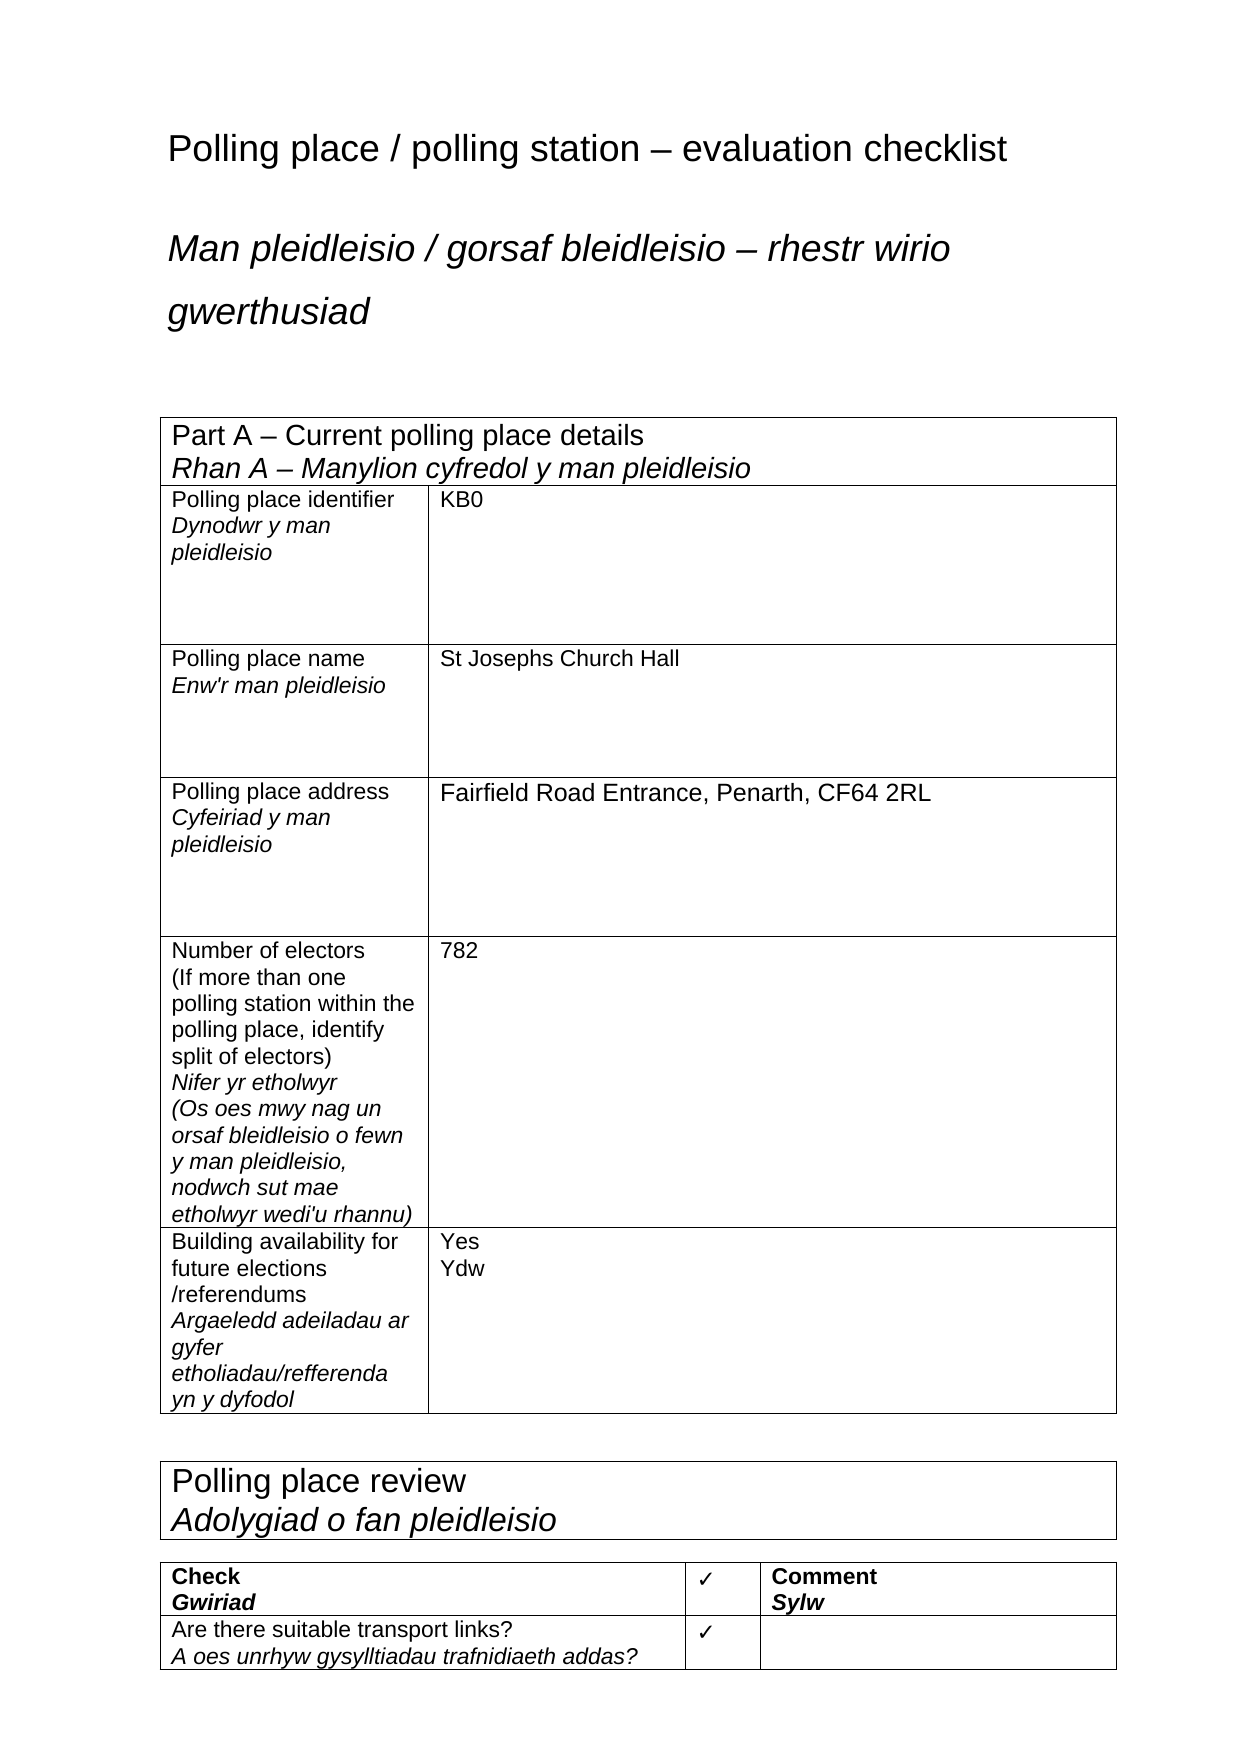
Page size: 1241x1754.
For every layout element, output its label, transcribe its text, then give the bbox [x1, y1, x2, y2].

table_cell Polling place identifier Dynodwr y man pleidleisio [161, 486, 428, 644]
table_cell Polling place address Cyfeiriad y man pleidleisio [161, 778, 428, 936]
table_cell Fairfield Road Entrance, Penarth, CF64 2RL [429, 778, 1116, 936]
table_cell Building availability for future elections /referendums Argaeledd adeiladau ar gyfer etholiadau/refferenda yn y dyfodol [161, 1228, 428, 1413]
table_cell Yes Ydw [429, 1228, 1116, 1413]
table_header Polling place review Adolygiad o fan pleidleisio [161, 1462, 1116, 1538]
table_cell Polling place name Enw'r man pleidleisio [161, 645, 428, 777]
table_header Part A – Current polling place details Rhan A – Manylion cyfredol y man pleidleisio [161, 418, 1116, 485]
title Polling place / polling station – evaluation checklist [167, 112, 1166, 174]
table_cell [161, 1616, 685, 1669]
table_cell [761, 1616, 1116, 1669]
table_cell St Josephs Church Hall [429, 645, 1116, 777]
table_header Check Gwiriad [161, 1563, 685, 1615]
table_cell KB0 [429, 486, 1116, 644]
table_cell Number of electors (If more than one polling station within the polling place, identify split of electors) Nifer yr etholwyr (Os oes mwy nag un orsaf bleidleisio o fewn y man pleidleisio, nodwch sut mae etholwyr wedi'u rhannu) [161, 937, 428, 1227]
table_cell ✓ [686, 1616, 760, 1669]
table_header Comment Sylw [761, 1563, 1116, 1615]
table_cell 782 [429, 937, 1116, 1227]
title Man pleidleisio / gorsaf bleidleisio – rhestr wirio gwerthusiad [167, 212, 1166, 337]
table_header ✓ [686, 1563, 760, 1615]
